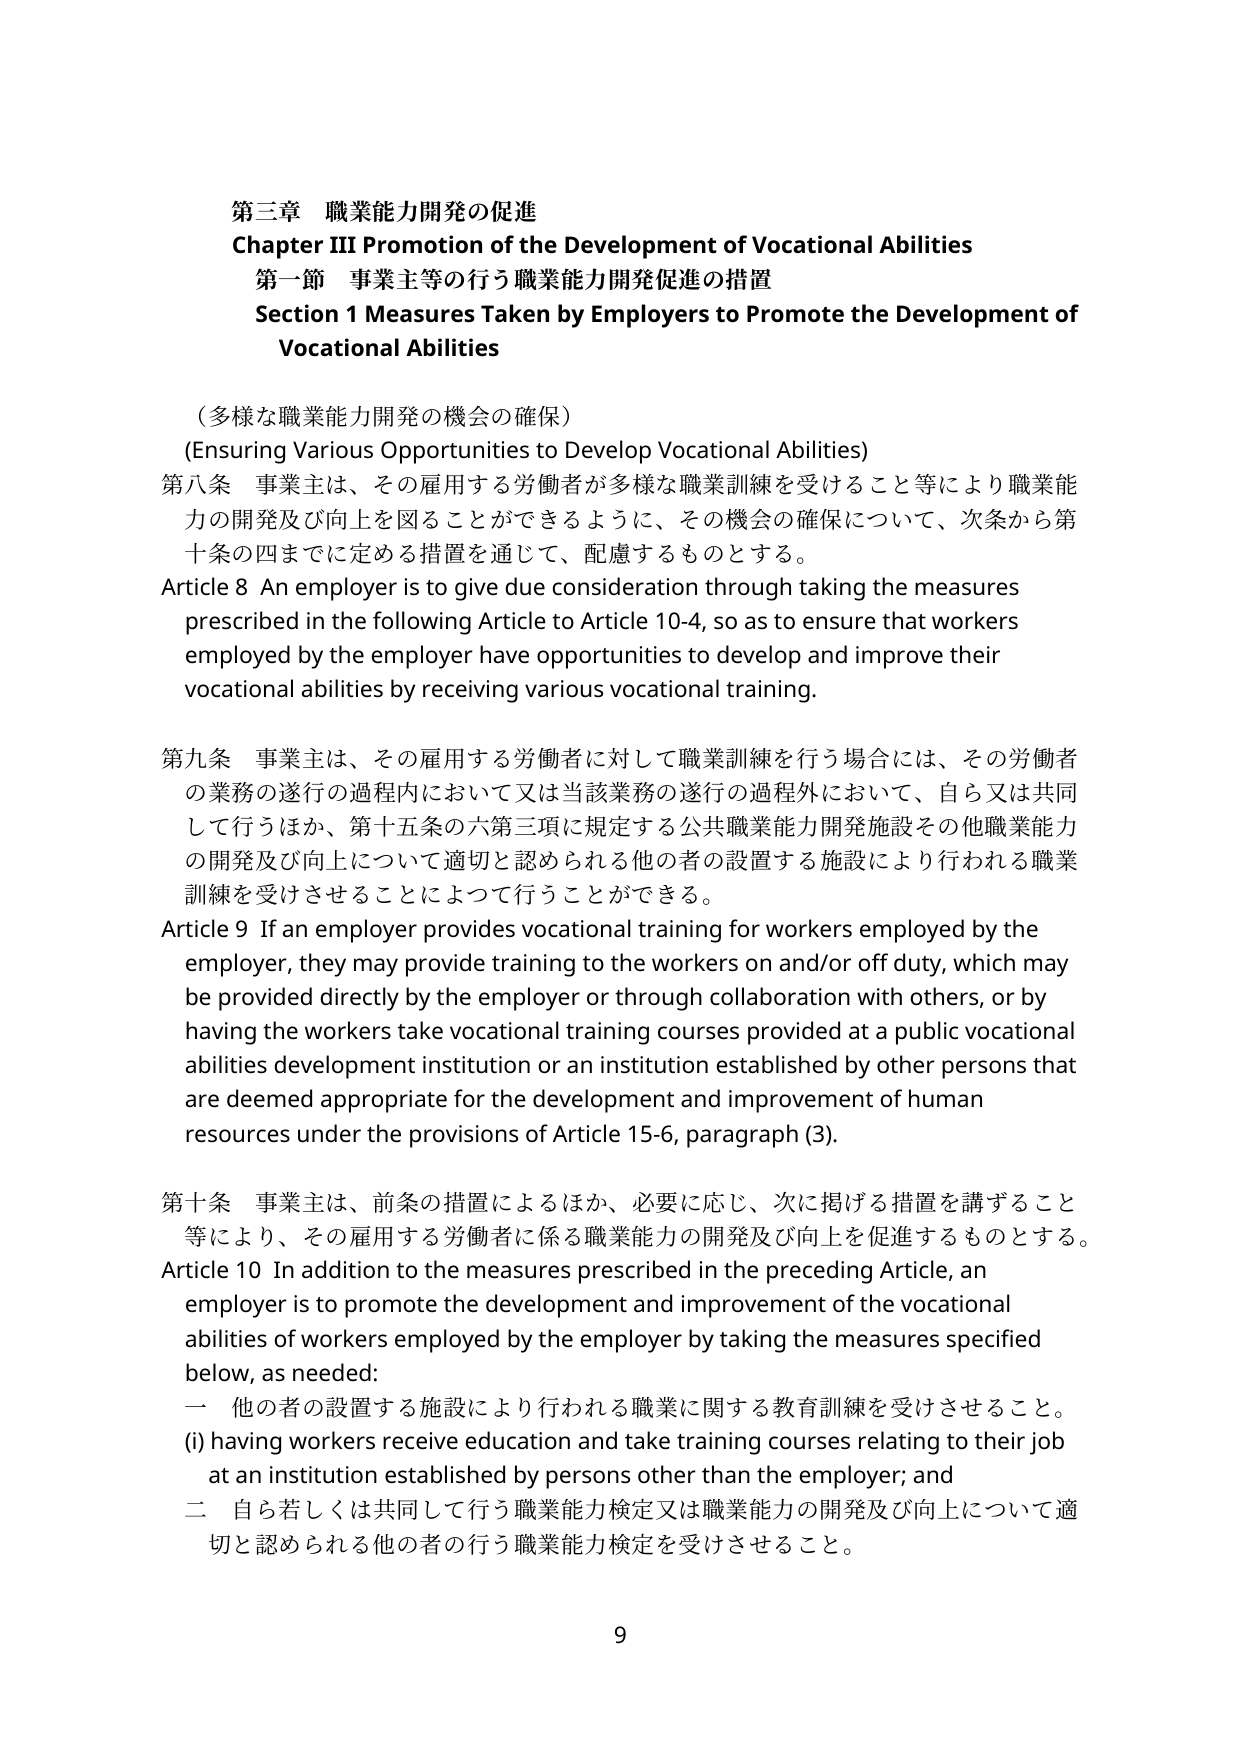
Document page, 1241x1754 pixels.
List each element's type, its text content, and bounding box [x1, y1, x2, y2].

text 第九条 事業主は、その雇用する労働者に対して職業訓練を行う場合には、その労働者の業務の遂行の過程内において又は当該業務の遂行の過程外において、自ら又は共同して行うほか、第十五条の六第三項に規定する公共職業能力開発施設その他職業能力の開発及び向上について適切と認められる他の者の設置する施設により行われる職業訓練を受けさせることによつて行うことができる。 [161, 740, 1079, 911]
text Article 9 If an employer provides vocational training for workers employed by the employer, they may provide training to the workers on and/or off duty, which may be provided directly by the employer or through collaboration with others, or by having the workers take vocational training courses provided at a public vocational abilities development institution or an institution established by other persons that are deemed appropriate for the development and improvement of human resources under the provisions of Article 15-6, paragraph (3). [161, 911, 1079, 1150]
text 二 自ら若しくは共同して行う職業能力検定又は職業能力の開発及び向上について適切と認められる他の者の行う職業能力検定を受けさせること。 [184, 1492, 1079, 1560]
text （多様な職業能力開発の機会の確保） [184, 399, 1079, 433]
text 第一節 事業主等の行う職業能力開発促進の措置 [253, 262, 1079, 296]
text Article 10 In addition to the measures prescribed in the preceding Article, an employer is to promote the development and improvement of the vocational abilities of workers employed by the employer by taking the measures specified below, as needed: [161, 1253, 1079, 1389]
text 一 他の者の設置する施設により行われる職業に関する教育訓練を受けさせること。 [184, 1389, 1079, 1424]
text 第八条 事業主は、その雇用する労働者が多様な職業訓練を受けること等により職業能力の開発及び向上を図ることができるように、その機会の確保について、次条から第十条の四までに定める措置を通じて、配慮するものとする。 [161, 467, 1079, 569]
text 第十条 事業主は、前条の措置によるほか、必要に応じ、次に掲げる措置を講ずること等により、その雇用する労働者に係る職業能力の開発及び向上を促進するものとする。 [161, 1184, 1079, 1253]
text Article 8 An employer is to give due consideration through taking the measures prescribed in the following Article to Article 10-4, so as to ensure that workers employed by the employer have opportunities to develop and improve their vocational abilities by receiving various vocational training. [161, 569, 1079, 706]
text (Ensuring Various Opportunities to Develop Vocational Abilities) [184, 433, 1079, 467]
text Section 1 Measures Taken by Employers to Promote the Development of Vocational Abilities [253, 296, 1079, 364]
text (i) having workers receive education and take training courses relating to their job at an institution established by persons other than the employer; and [184, 1424, 1079, 1492]
text Chapter III Promotion of the Development of Vocational Abilities [230, 228, 1079, 262]
text 第三章 職業能力開発の促進 [230, 194, 1079, 228]
